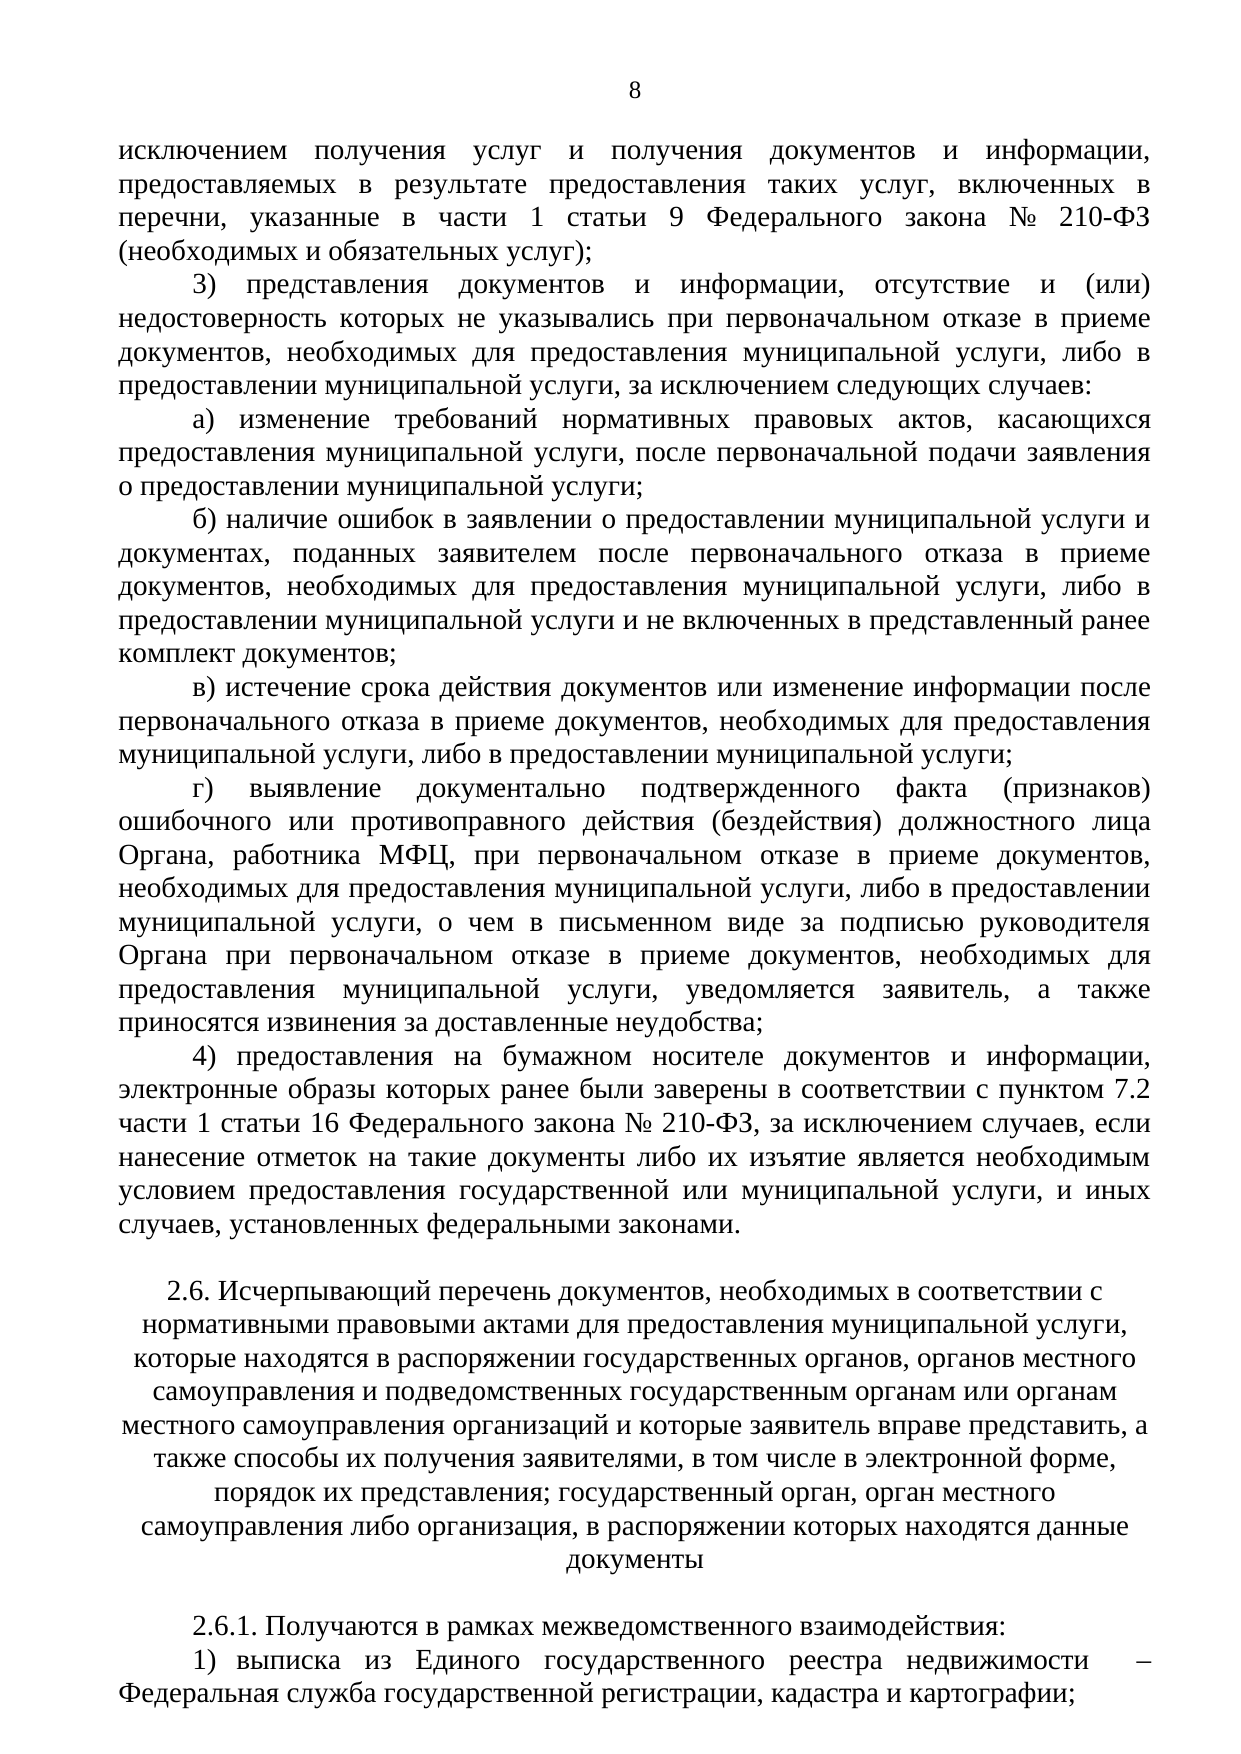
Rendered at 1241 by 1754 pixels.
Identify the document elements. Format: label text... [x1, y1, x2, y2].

text б) наличие ошибок в заявлении о предоставлении муниципальной услуги и документах, поданных заявителем после первоначального отказа в приеме документов, необходимых для предоставления муниципальной услуги, либо в предоставлении муниципальной услуги и не включенных в представленный ранее комплект документов; [118, 501, 1152, 669]
text а) изменение требований нормативных правовых актов, касающихся предоставления муниципальной услуги, после первоначальной подачи заявления о предоставлении муниципальной услуги; [118, 401, 1152, 501]
list выписка из Единого государственного реестра недвижимости – Федеральная служба государственной регистрации, кадастра и картографии; [118, 1642, 1152, 1709]
text г) выявление документально подтвержденного факта (признаков) ошибочного или противоправного действия (бездействия) должностного лица Органа, работника МФЦ, при первоначальном отказе в приеме документов, необходимых для предоставления муниципальной услуги, либо в предоставлении муниципальной услуги, о чем в письменном виде за подписью руководителя Органа при первоначальном отказе в приеме документов, необходимых для предоставления муниципальной услуги, уведомляется заявитель, а также приносятся извинения за доставленные неудобства; [118, 770, 1152, 1038]
text в) истечение срока действия документов или изменение информации после первоначального отказа в приеме документов, необходимых для предоставления муниципальной услуги, либо в предоставлении муниципальной услуги; [118, 669, 1152, 770]
text 2.6.1. Получаются в рамках межведомственного взаимодействия: [118, 1608, 1152, 1642]
text 4) предоставления на бумажном носителе документов и информации, электронные образы которых ранее были заверены в соответствии с пунктом 7.2 части 1 статьи 16 Федерального закона № 210-ФЗ, за исключением случаев, если нанесение отметок на такие документы либо их изъятие является необходимым условием предоставления государственной или муниципальной услуги, и иных случаев, установленных федеральными законами. [118, 1038, 1152, 1239]
text 3) представления документов и информации, отсутствие и (или) недостоверность которых не указывались при первоначальном отказе в приеме документов, необходимых для предоставления муниципальной услуги, либо в предоставлении муниципальной услуги, за исключением следующих случаев: [118, 267, 1152, 401]
text 2.6. Исчерпывающий перечень документов, необходимых в соответствии с нормативными правовыми актами для предоставления муниципальной услуги, которые находятся в распоряжении государственных органов, органов местного самоуправления и подведомственных государственным органам или органам местного самоуправления организаций и которые заявитель вправе представить, а также способы их получения заявителями, в том числе в электронной форме, порядок их представления; государственный орган, орган местного самоуправления либо организация, в распоряжении которых находятся данные документы [118, 1273, 1152, 1575]
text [118, 132, 1152, 267]
